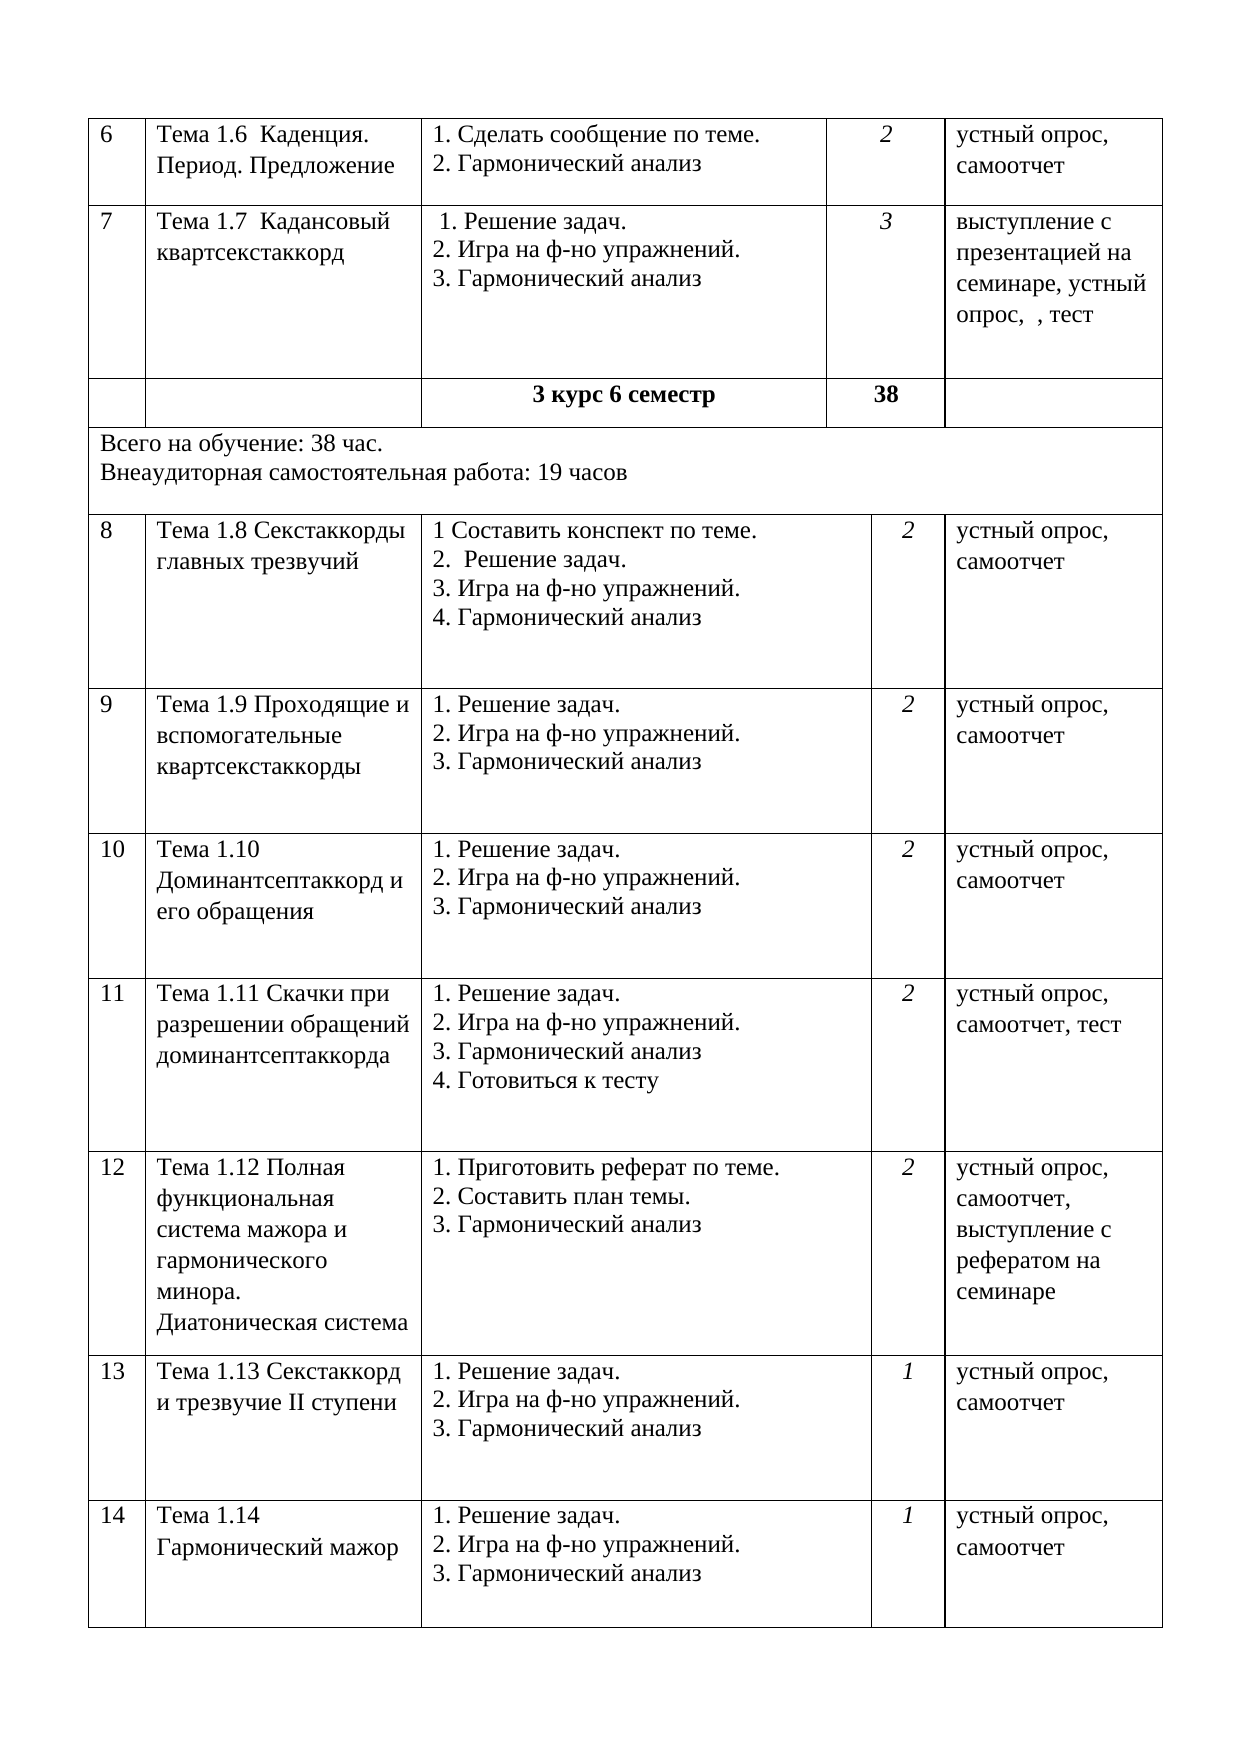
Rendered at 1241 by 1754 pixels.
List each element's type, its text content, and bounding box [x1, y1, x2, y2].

table_cell Тема 1.11 Скачки при разрешении обращений доминантсептаккорда [146, 979, 421, 1151]
table_cell Тема 1.10 Доминантсептаккорд и его обращения [146, 834, 421, 977]
table_cell Тема 1.6 Каденция. Период. Предложение [146, 119, 421, 205]
table_cell 9 [89, 689, 145, 833]
table_cell 1 Составить конспект по теме. 2. Решение задач. 3. Игра на ф-но упражнений. 4. Гармонический анализ [422, 515, 871, 688]
table_cell устный опрос, самоотчет, тест [946, 979, 1162, 1151]
table_cell 8 [89, 515, 145, 688]
table_cell 11 [89, 979, 145, 1151]
table_cell [89, 379, 145, 427]
table_cell 14 [89, 1501, 145, 1627]
table_cell Всего на обучение: 38 час. Внеаудиторная самостоятельная работа: 19 часов [89, 428, 1162, 514]
table_cell 3 курс 6 семестр [422, 379, 826, 427]
table_cell 2 [872, 689, 944, 833]
table_cell 7 [89, 206, 145, 378]
table_cell 1. Сделать сообщение по теме. 2. Гармонический анализ [422, 119, 826, 205]
table_cell 1. Приготовить реферат по теме. 2. Составить план темы. 3. Гармонический анализ [422, 1152, 871, 1355]
table_cell устный опрос, самоотчет [946, 689, 1162, 833]
table_cell 10 [89, 834, 145, 977]
table_cell 1. Решение задач. 2. Игра на ф-но упражнений. 3. Гармонический анализ [422, 206, 826, 378]
table_cell устный опрос, самоотчет, выступление с рефератом на семинаре [946, 1152, 1162, 1355]
table_cell 12 [89, 1152, 145, 1355]
table_cell 2 [872, 1152, 944, 1355]
table_cell [146, 379, 421, 427]
table_cell 13 [89, 1356, 145, 1499]
table_cell устный опрос, самоотчет [946, 834, 1162, 977]
table_cell выступление с презентацией на семинаре, устный опрос, , тест [946, 206, 1162, 378]
table_cell 2 [872, 515, 944, 688]
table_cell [146, 1501, 421, 1627]
table_cell устный опрос, самоотчет [946, 119, 1162, 205]
table_cell Тема 1.8 Секстаккорды главных трезвучий [146, 515, 421, 688]
table_cell 38 [827, 379, 944, 427]
table_cell 1 [872, 1356, 944, 1499]
table_cell Тема 1.9 Проходящие и вспомогательные квартсекстаккорды [146, 689, 421, 833]
table_cell 3 [827, 206, 944, 378]
table_cell 1. Решение задач. 2. Игра на ф-но упражнений. 3. Гармонический анализ 4. Готовиться к тесту [422, 979, 871, 1151]
table_cell 2 [827, 119, 944, 205]
table_cell 1. Решение задач. 2. Игра на ф-но упражнений. 3. Гармонический анализ [422, 834, 871, 977]
table_cell 6 [89, 119, 145, 205]
table_cell 1. Решение задач. 2. Игра на ф-но упражнений. 3. Гармонический анализ [422, 689, 871, 833]
table_cell 2 [872, 979, 944, 1151]
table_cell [946, 1501, 1162, 1627]
table_cell 2 [872, 834, 944, 977]
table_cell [422, 1356, 871, 1499]
table_cell Тема 1.7 Кадансовый квартсекстаккорд [146, 206, 421, 378]
table_cell [946, 379, 1162, 427]
table_cell Тема 1.12 Полная функциональная система мажора и гармонического минора. Диатоническая система [146, 1152, 421, 1355]
table_cell Тема 1.13 Секстаккорд и трезвучие II ступени [146, 1356, 421, 1499]
table_cell устный опрос, самоотчет [946, 515, 1162, 688]
table_cell устный опрос, самоотчет [946, 1356, 1162, 1499]
table_cell 1 [872, 1501, 944, 1627]
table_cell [422, 1501, 871, 1627]
